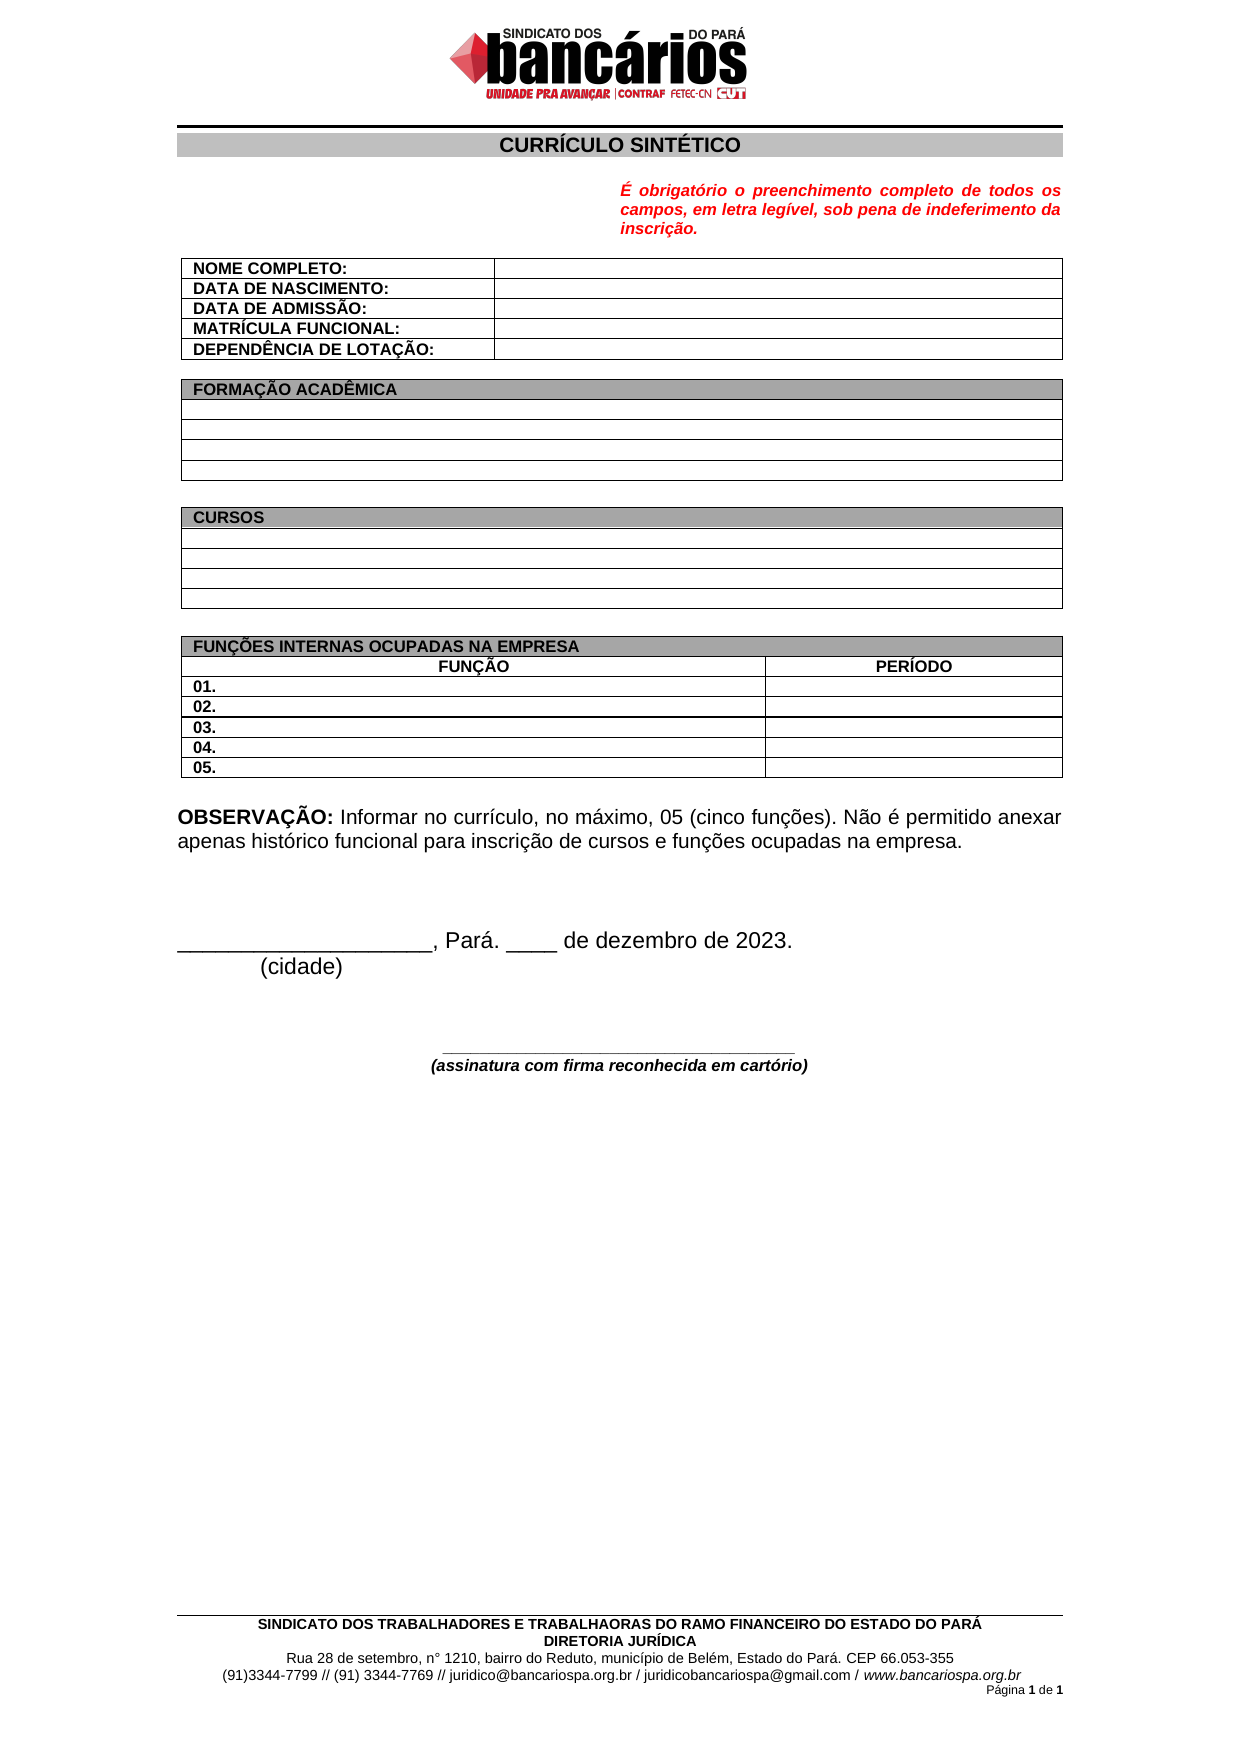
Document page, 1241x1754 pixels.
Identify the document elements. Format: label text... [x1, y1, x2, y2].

table_cell [495, 279, 1062, 298]
text É obrigatório o preenchimento completo de todos os campos, em letra legível, sob pena de indeferimento da inscrição. [620, 181, 1063, 238]
text CURRÍCULO SINTÉTICO [177, 133, 1063, 157]
table_cell [182, 529, 1062, 548]
table_header FORMAÇÃO ACADÊMICA [182, 380, 1062, 399]
table_cell [766, 758, 1062, 777]
table_cell [766, 718, 1062, 737]
table_cell [182, 420, 1062, 439]
table_cell 03. [182, 718, 765, 737]
table_cell 01. [182, 677, 765, 696]
table_header [495, 259, 1062, 278]
table_cell 04. [182, 738, 765, 757]
text OBSERVAÇÃO: Informar no currículo, no máximo, 05 (cinco funções). Não é permitido anexar apenas histórico funcional para inscrição de cursos e funções ocupadas na empresa. [177, 804, 1063, 852]
table_cell [495, 319, 1062, 338]
picture [444, 25, 750, 102]
table_cell DATA DE NASCIMENTO: [182, 279, 494, 298]
text (cidade) [177, 953, 1063, 979]
table_cell PERÍODO [766, 657, 1062, 676]
table_header CURSOS [182, 508, 1062, 527]
table_cell [766, 738, 1062, 757]
table_cell [495, 339, 1062, 358]
table_cell [182, 440, 1062, 459]
table_header FUNÇÕES INTERNAS OCUPADAS NA EMPRESA [182, 637, 1062, 656]
table_cell [182, 400, 1062, 419]
table_cell [182, 589, 1062, 608]
table_cell [182, 569, 1062, 588]
table_cell [495, 299, 1062, 318]
table_cell [182, 549, 1062, 568]
table_cell FUNÇÃO [182, 657, 765, 676]
table_cell DEPENDÊNCIA DE LOTAÇÃO: [182, 339, 494, 358]
text ____________________, Pará. ____ de dezembro de 2023. [177, 927, 1063, 953]
table_cell [766, 677, 1062, 696]
table_cell MATRÍCULA FUNCIONAL: [182, 319, 494, 338]
table_cell 05. [182, 758, 765, 777]
table_cell [182, 461, 1062, 480]
table_header ______________________________________ [177, 979, 1063, 1056]
table_cell DATA DE ADMISSÃO: [182, 299, 494, 318]
table_header NOME COMPLETO: [182, 259, 494, 278]
table_cell 02. [182, 697, 765, 716]
table_cell (assinatura com firma reconhecida em cartório) [177, 1056, 1063, 1094]
table_cell [766, 697, 1062, 716]
